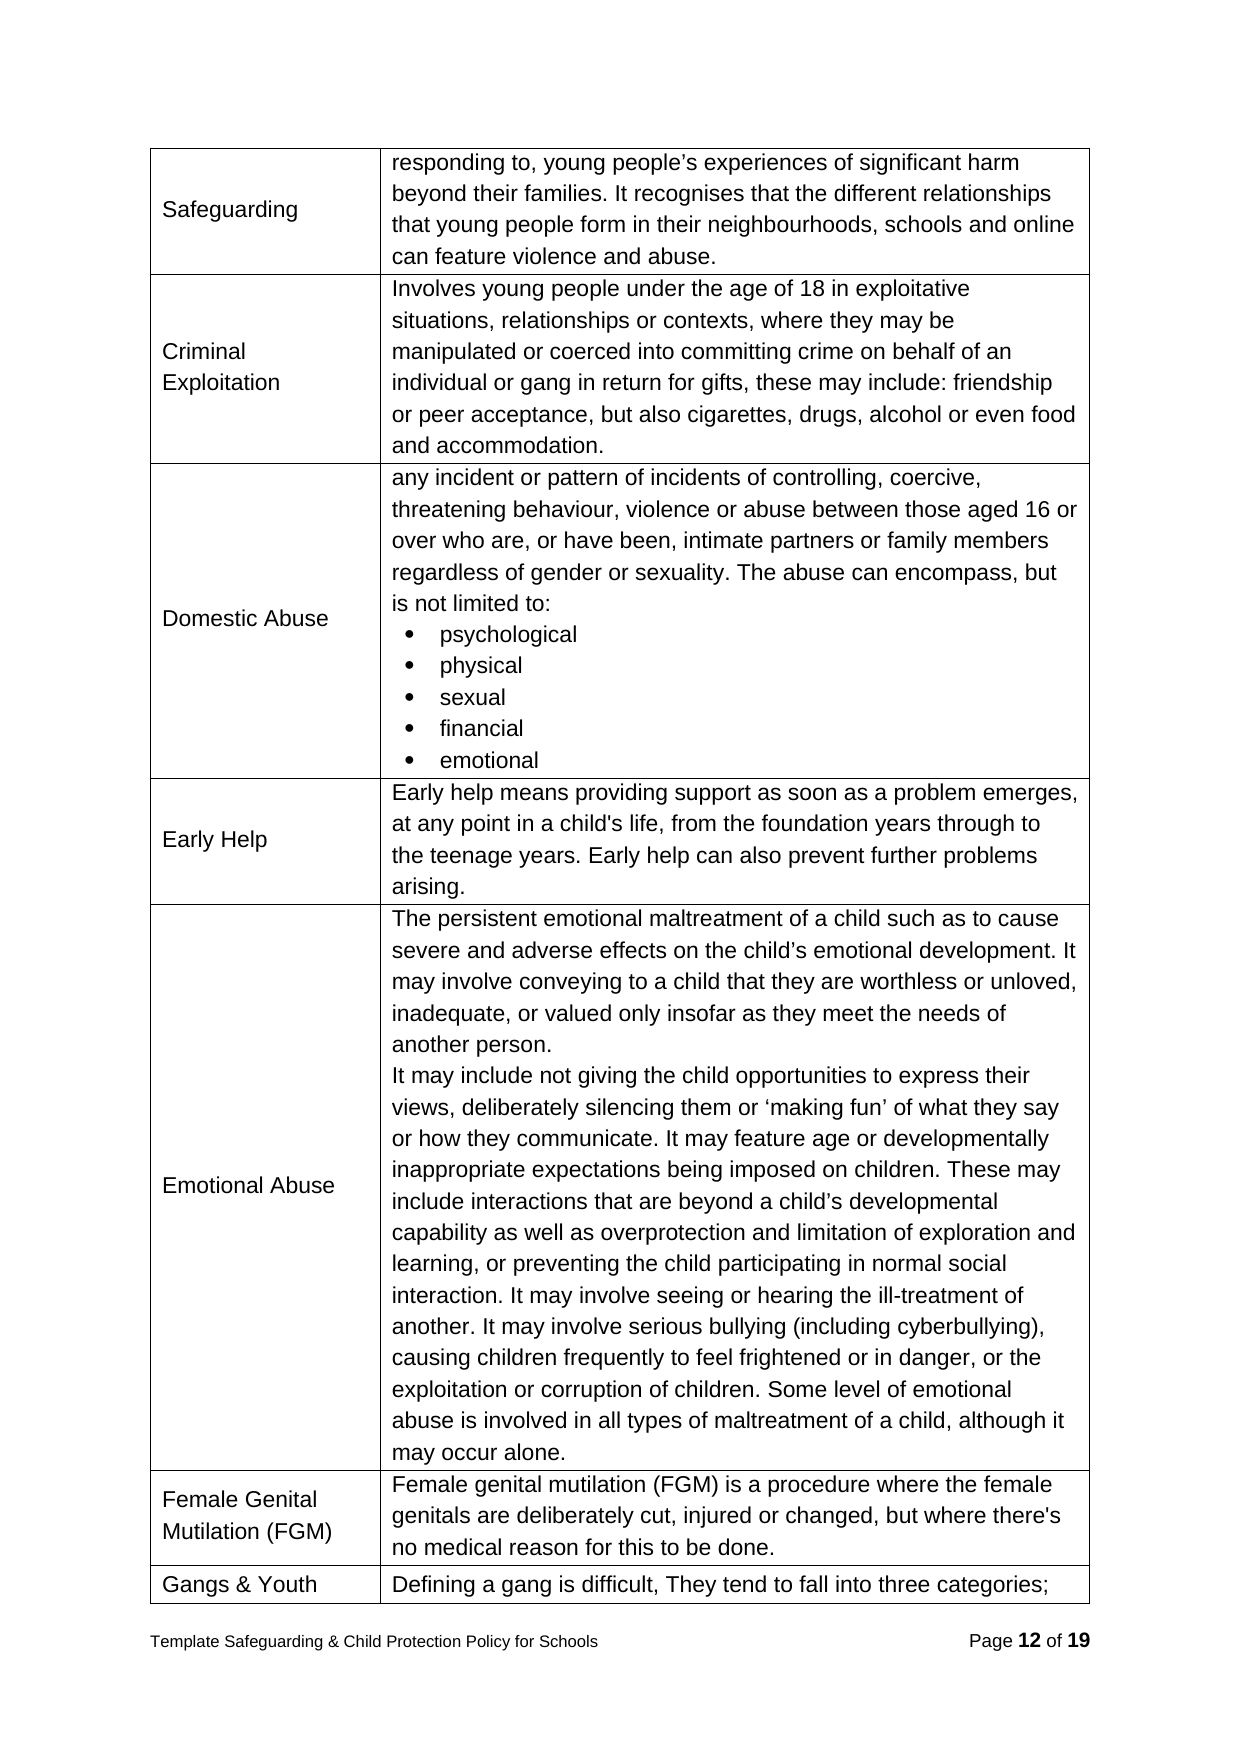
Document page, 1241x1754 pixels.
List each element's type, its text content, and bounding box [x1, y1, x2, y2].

table_cell Domestic Abuse [151, 464, 380, 778]
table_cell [381, 1566, 1089, 1603]
table_cell Female genital mutilation (FGM) is a procedure where the female genitals are deliberately cut, injured or changed, but where there's no medical reason for this to be done. [381, 1471, 1089, 1565]
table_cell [151, 149, 380, 274]
table_cell Early help means providing support as soon as a problem emerges, at any point in a child's life, from the foundation years through to the teenage years. Early help can also prevent further problems arising. [381, 779, 1089, 904]
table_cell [151, 1566, 380, 1603]
table_cell Involves young people under the age of 18 in exploitative situations, relationships or contexts, where they may be manipulated or coerced into committing crime on behalf of an individual or gang in return for gifts, these may include: friendship or peer acceptance, but also cigarettes, drugs, alcohol or even food and accommodation. [381, 275, 1089, 463]
table_cell Female Genital Mutilation (FGM) [151, 1471, 380, 1565]
table_cell Criminal Exploitation [151, 275, 380, 463]
table_cell any incident or pattern of incidents of controlling, coercive, threatening behaviour, violence or abuse between those aged 16 or over who are, or have been, intimate partners or family members regardless of gender or sexuality. The abuse can encompass, but is not limited to: psychological physical sexual financial emotional [381, 464, 1089, 778]
table_cell Early Help [151, 779, 380, 904]
table_cell Emotional Abuse [151, 905, 380, 1470]
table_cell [381, 149, 1089, 274]
table_cell The persistent emotional maltreatment of a child such as to cause severe and adverse effects on the child’s emotional development. It may involve conveying to a child that they are worthless or unloved, inadequate, or valued only insofar as they meet the needs of another person. It may include not giving the child opportunities to express their views, deliberately silencing them or ‘making fun’ of what they say or how they communicate. It may feature age or developmentally inappropriate expectations being imposed on children. These may include interactions that are beyond a child’s developmental capability as well as overprotection and limitation of exploration and learning, or preventing the child participating in normal social interaction. It may involve seeing or hearing the ill-treatment of another. It may involve serious bullying (including cyberbullying), causing children frequently to feel frightened or in danger, or the exploitation or corruption of children. Some level of emotional abuse is involved in all types of maltreatment of a child, although it may occur alone. [381, 905, 1089, 1470]
